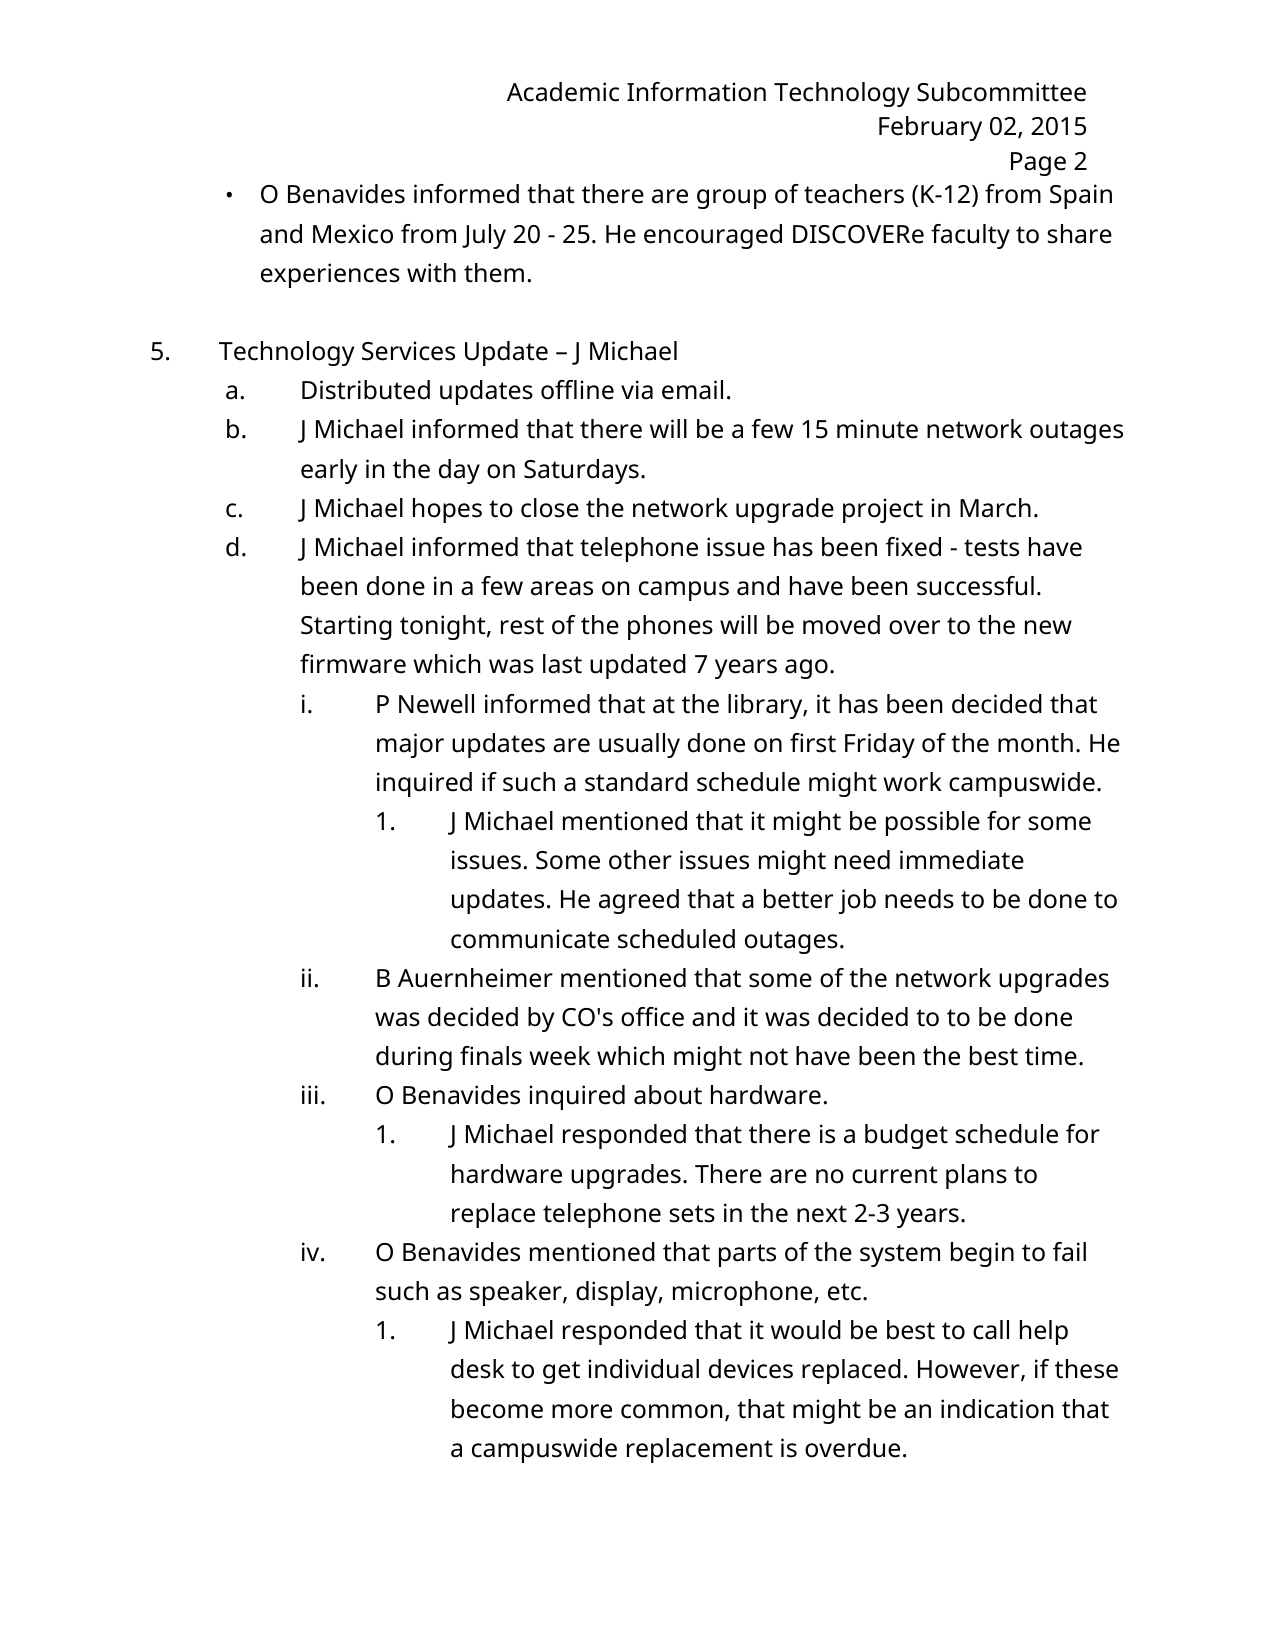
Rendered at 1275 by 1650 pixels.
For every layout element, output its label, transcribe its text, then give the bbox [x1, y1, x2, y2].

list J Michael responded that it would be best to call help desk to get individual devices replaced. However, if these become more common, that might be an indication that a campuswide replacement is overdue. [375, 1313, 1125, 1464]
list J Michael responded that there is a budget schedule for hardware upgrades. There are no current plans to replace telephone sets in the next 2-3 years. [375, 1117, 1125, 1229]
list P Newell informed that at the library, it has been decided that major updates are usually done on first Friday of the month. He inquired if such a standard schedule might work campuswide. [300, 686, 1125, 799]
list J Michael informed that there will be a few 15 minute network outages early in the day on Saturdays. [225, 412, 1125, 485]
list B Auernheimer mentioned that some of the network upgrades was decided by CO's office and it was decided to to be done during finals week which might not have been the best time. [300, 961, 1125, 1073]
list Technology Services Update – J Michael [150, 334, 1125, 368]
list Distributed updates offline via email. [225, 373, 1125, 407]
list O Benavides informed that there are group of teachers (K-12) from Spain and Mexico from July 20 - 25. He encouraged DISCOVERe faculty to share experiences with them. [225, 177, 1125, 289]
list J Michael hopes to close the network upgrade project in March. [225, 491, 1125, 524]
list O Benavides inquired about hardware. [300, 1078, 1125, 1112]
list J Michael mentioned that it might be possible for some issues. Some other issues might need immediate updates. He agreed that a better job needs to be done to communicate scheduled outages. [375, 804, 1125, 955]
list J Michael informed that telephone issue has been fixed - tests have been done in a few areas on campus and have been successful. Starting tonight, rest of the phones will be moved over to the new firmware which was last updated 7 years ago. [225, 530, 1125, 681]
list O Benavides mentioned that parts of the system begin to fail such as speaker, display, microphone, etc. [300, 1235, 1125, 1308]
